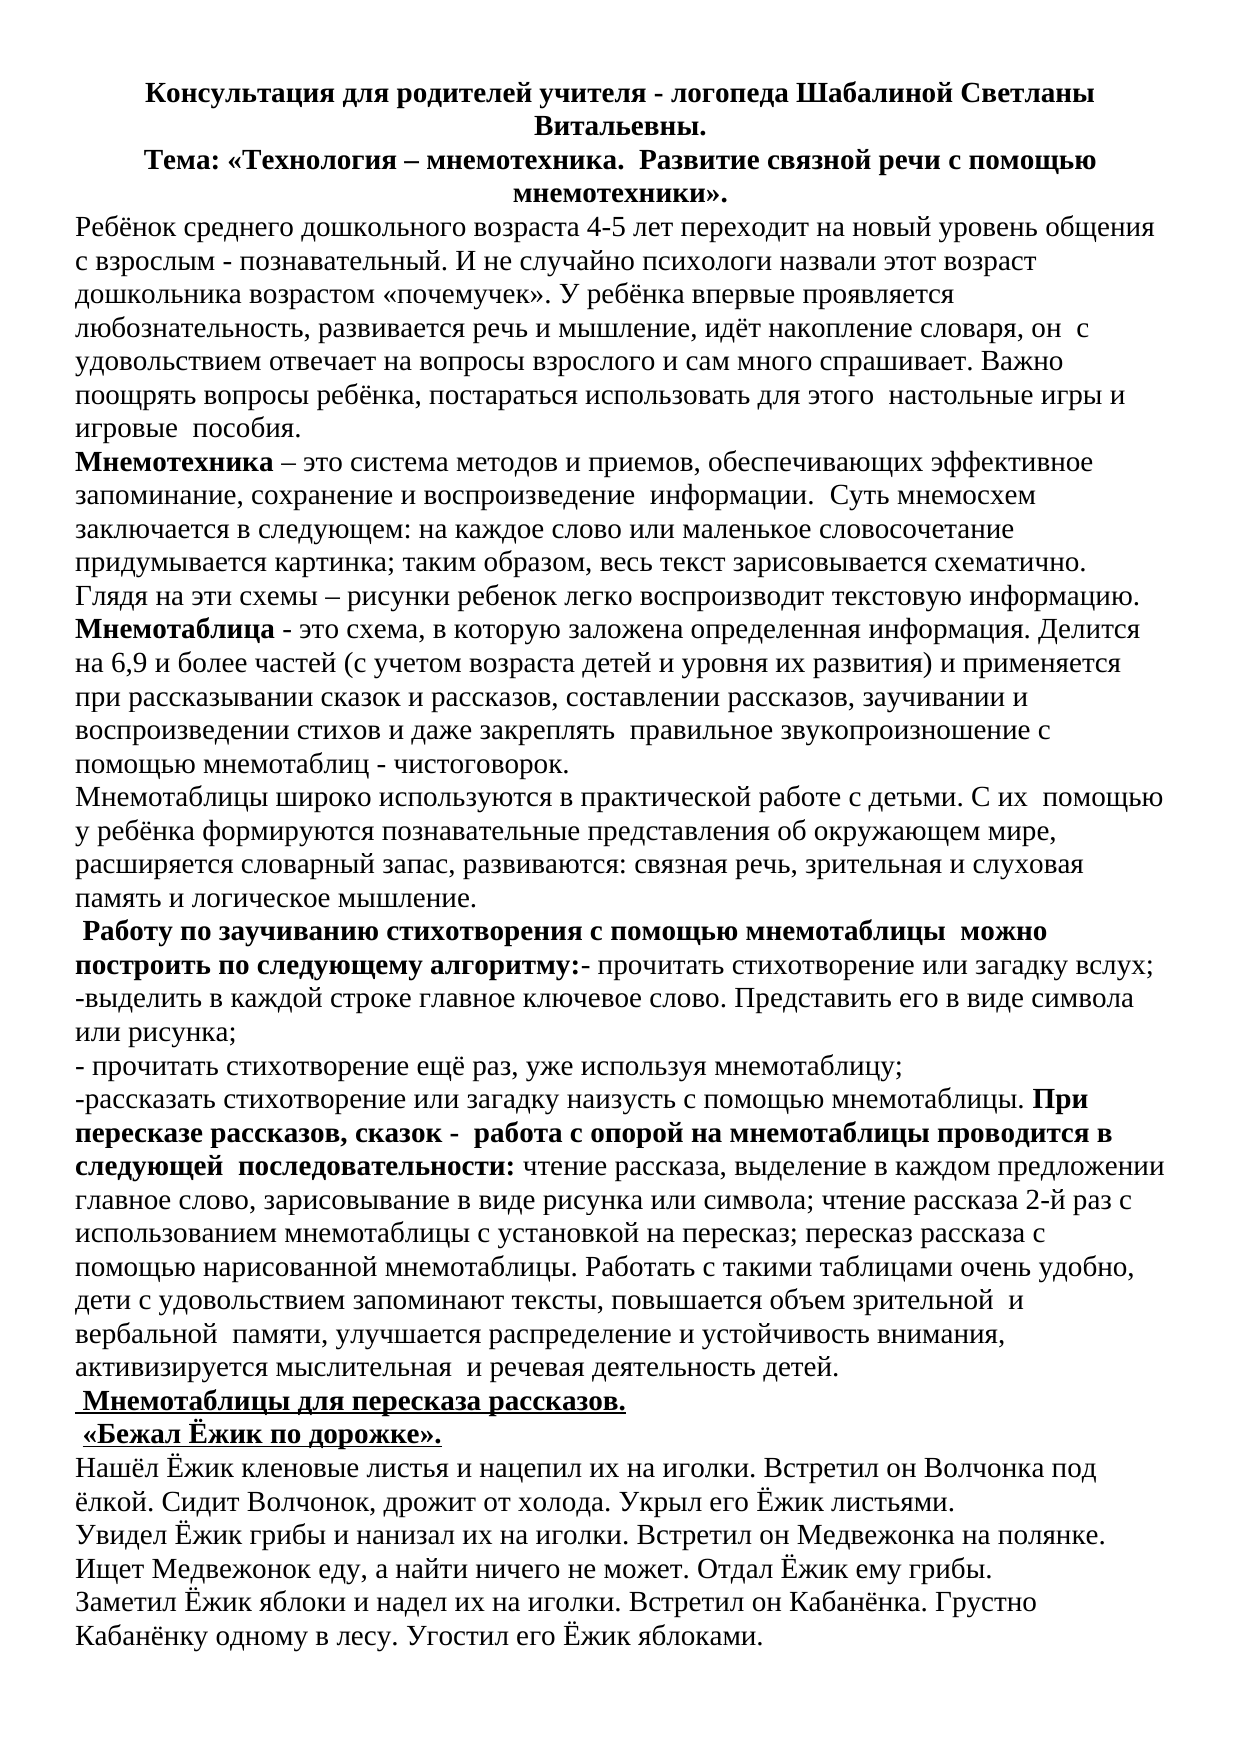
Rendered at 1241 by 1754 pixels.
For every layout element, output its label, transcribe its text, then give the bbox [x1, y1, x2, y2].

text Тема: «Технология – мнемотехника. Развитие связной речи с помощью мнемотехники». [75, 142, 1165, 209]
text Заметил Ёжик яблоки и надел их на иголки. Встретил он Кабанёнка. Грустно Кабанёнку одному в лесу. Угостил его Ёжик яблоками. [75, 1584, 1165, 1651]
text -выделить в каждой строке главное ключевое слово. Представить его в виде символа или рисунка; [75, 981, 1165, 1048]
text Консультация для родителей учителя - логопеда Шабалиной Светланы Витальевны. [75, 75, 1165, 142]
text Мнемотехника – это система методов и приемов, обеспечивающих эффективное запоминание, сохранение и воспроизведение информации. Суть мнемосхем заключается в следующем: на каждое слово или маленькое словосочетание придумывается картинка; таким образом, весь текст зарисовывается схематично. Глядя на эти схемы – рисунки ребенок легко воспроизводит текстовую информацию. Мнемотаблица - это схема, в которую заложена определенная информация. Делится на 6,9 и более частей (с учетом возраста детей и уровня их развития) и применяется при рассказывании сказок и рассказов, составлении рассказов, заучивании и воспроизведении стихов и даже закреплять правильное звукопроизношение с помощью мнемотаблиц - чистоговорок. [75, 444, 1165, 779]
text Увидел Ёжик грибы и нанизал их на иголки. Встретил он Медвежонка на полянке. Ищет Медвежонок еду, а найти ничего не может. Отдал Ёжик ему грибы. [75, 1517, 1165, 1584]
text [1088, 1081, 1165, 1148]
text Мнемотаблицы широко используются в практической работе с детьми. С их помощью у ребёнка формируются познавательные представления об окружающем мире, расширяется словарный запас, развиваются: связная речь, зрительная и слуховая память и логическое мышление. [75, 779, 1165, 913]
text Нашёл Ёжик кленовые листья и нацепил их на иголки. Встретил он Волчонка под ёлкой. Сидит Волчонок, дрожит от холода. Укрыл его Ёжик листьями. [75, 1450, 1165, 1517]
text «Бежал Ёжик по дорожке». [75, 1417, 1165, 1450]
text Работу по заучиванию стихотворения с помощью мнемотаблицы можно построить по следующему алгоритму:- прочитать стихотворение или загадку вслух; [75, 913, 1165, 981]
text Мнемотаблицы для пересказа рассказов. [75, 1383, 1165, 1417]
text -рассказать стихотворение или загадку наизусть с помощью мнемотаблицы. При пересказе рассказов, сказок - работа с опорой на мнемотаблицы проводится в следующей последовательности: чтение рассказа, выделение в каждом предложении главное слово, зарисовывание в виде рисунка или символа; чтение рассказа 2-й раз с использованием мнемотаблицы с установкой на пересказ; пересказ рассказа с помощью нарисованной мнемотаблицы. Работать с такими таблицами очень удобно, дети с удовольствием запоминают тексты, повышается объем зрительной и вербальной памяти, улучшается распределение и устойчивость внимания, активизируется мыслительная и речевая деятельность детей. [75, 1182, 1165, 1383]
text - прочитать стихотворение ещё раз, уже используя мнемотаблицу; [75, 1048, 1165, 1081]
text Ребёнок среднего дошкольного возраста 4-5 лет переходит на новый уровень общения с взрослым - познавательный. И не случайно психологи назвали этот возраст дошкольника возрастом «почемучек». У ребёнка впервые проявляется любознательность, развивается речь и мышление, идёт накопление словаря, он с удовольствием отвечает на вопросы взрослого и сам много спрашивает. Важно поощрять вопросы ребёнка, постараться использовать для этого настольные игры и игровые пособия. [75, 209, 1165, 444]
